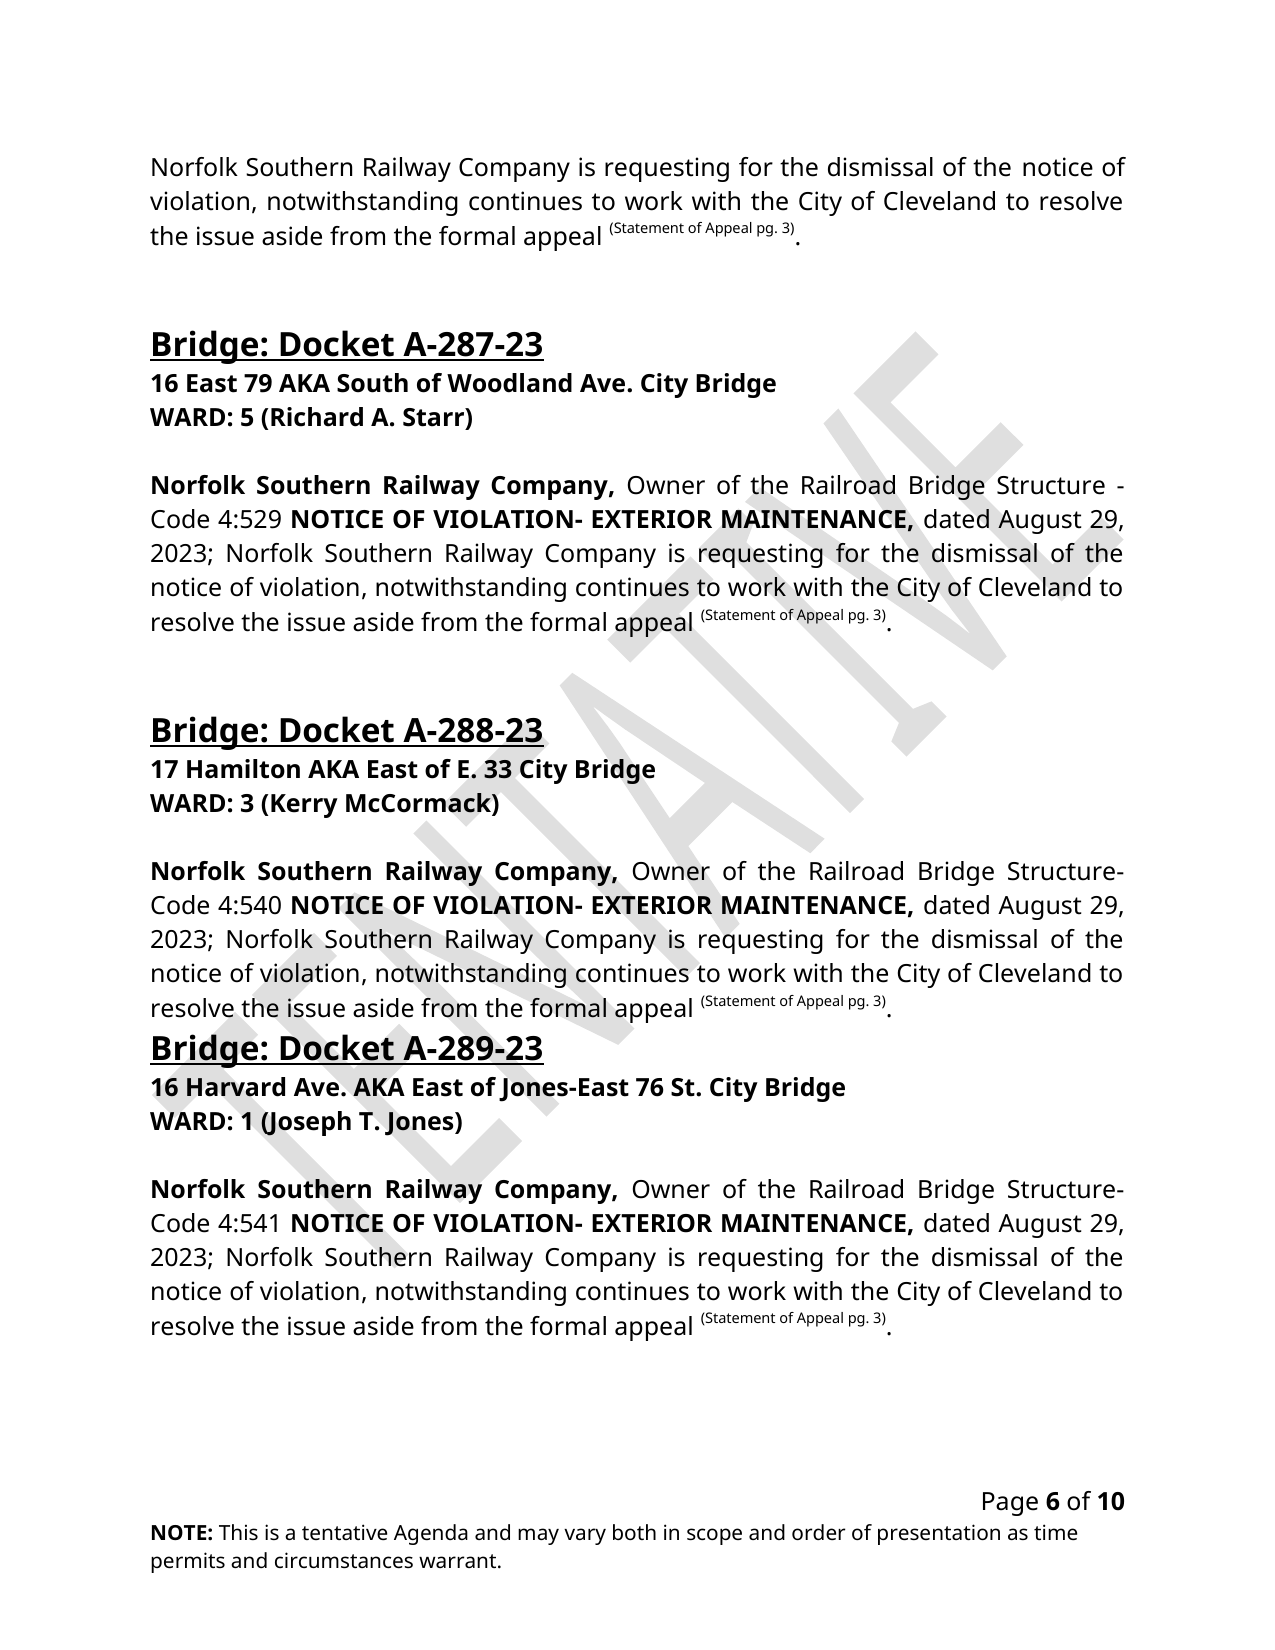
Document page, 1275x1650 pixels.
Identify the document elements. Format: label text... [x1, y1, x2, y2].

text Norfolk Southern Railway Company, Owner of the Railroad Bridge Structure- Code 4:541 NOTICE OF VIOLATION- EXTERIOR MAINTENANCE, dated August 29, 2023; Norfolk Southern Railway Company is requesting for the dismissal of the notice of violation, notwithstanding continues to work with the City of Cleveland to resolve the issue aside from the formal appeal (Statement of Appeal pg. 3). [150, 1172, 1125, 1342]
subtitle WARD: 3 (Kerry McCormack) [150, 786, 1125, 820]
text Norfolk Southern Railway Company, Owner of the Railroad Bridge Structure- Code 4:540 NOTICE OF VIOLATION- EXTERIOR MAINTENANCE, dated August 29, 2023; Norfolk Southern Railway Company is requesting for the dismissal of the notice of violation, notwithstanding continues to work with the City of Cleveland to resolve the issue aside from the formal appeal (Statement of Appeal pg. 3). [150, 854, 1125, 1024]
subtitle Bridge: Docket A-289-23 [150, 1024, 1125, 1070]
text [150, 150, 1125, 252]
subtitle Bridge: Docket A-287-23 [150, 320, 1125, 366]
subtitle Bridge: Docket A-288-23 [150, 706, 1125, 752]
subtitle WARD: 1 (Joseph T. Jones) [150, 1104, 1125, 1138]
subtitle 16 East 79 AKA South of Woodland Ave. City Bridge [150, 366, 1125, 400]
subtitle 16 Harvard Ave. AKA East of Jones-East 76 St. City Bridge [150, 1070, 1125, 1104]
subtitle WARD: 5 (Richard A. Starr) [150, 400, 1125, 434]
text Norfolk Southern Railway Company, Owner of the Railroad Bridge Structure - Code 4:529 NOTICE OF VIOLATION- EXTERIOR MAINTENANCE, dated August 29, 2023; Norfolk Southern Railway Company is requesting for the dismissal of the notice of violation, notwithstanding continues to work with the City of Cleveland to resolve the issue aside from the formal appeal (Statement of Appeal pg. 3). [150, 468, 1125, 638]
subtitle 17 Hamilton AKA East of E. 33 City Bridge [150, 752, 1125, 786]
